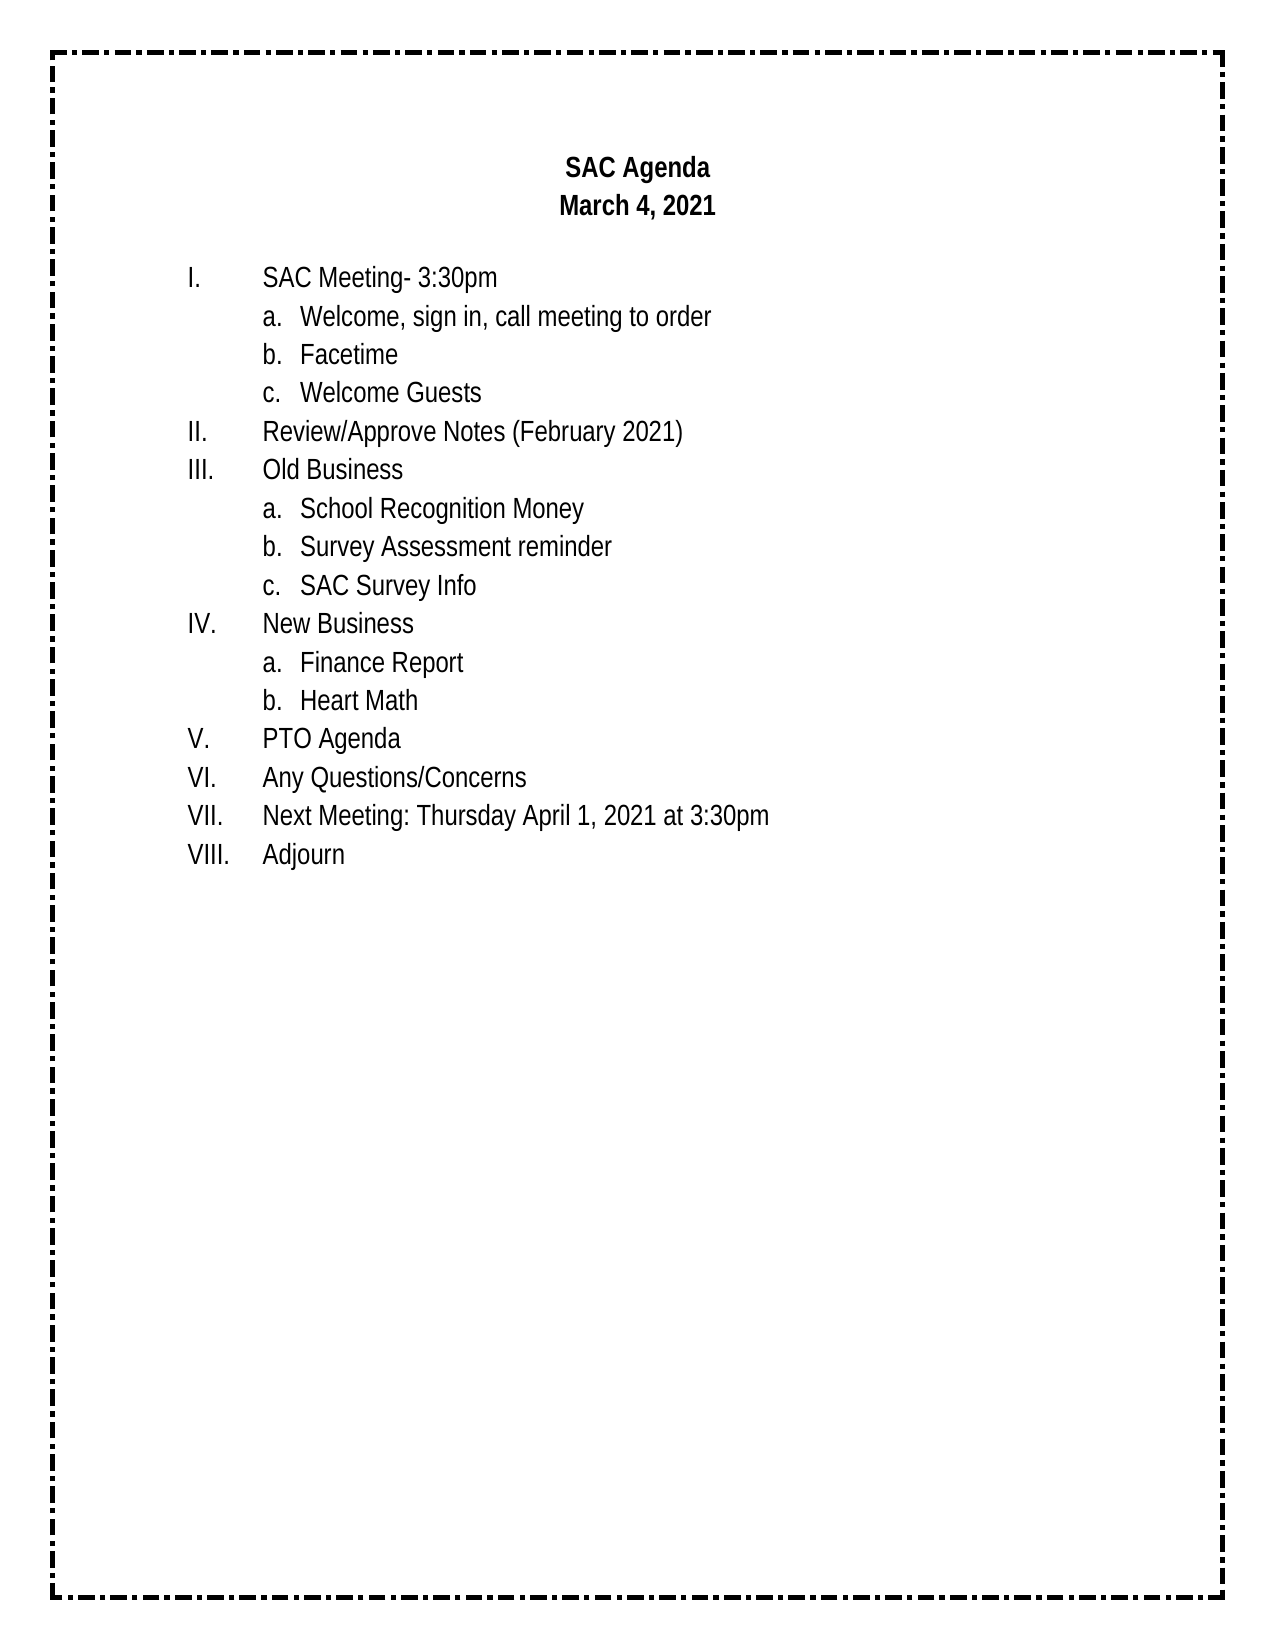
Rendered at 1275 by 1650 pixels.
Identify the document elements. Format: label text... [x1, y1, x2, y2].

text March 4, 2021 [150, 188, 1125, 222]
list Welcome, sign in, call meeting to order [262, 299, 1125, 332]
list SAC Meeting- 3:30pm [187, 260, 1125, 294]
list Review/Approve Notes (February 2021) [187, 414, 1125, 447]
list Next Meeting: Thursday April 1, 2021 at 3:30pm [187, 798, 1125, 832]
list Old Business [187, 452, 1125, 486]
list New Business [187, 606, 1125, 640]
list Welcome Guests [262, 376, 1125, 409]
list School Recognition Money [262, 491, 1125, 524]
list Any Questions/Concerns [187, 760, 1125, 793]
list Facetime [262, 337, 1125, 371]
list Adjourn [187, 837, 1125, 870]
list SAC Survey Info [262, 568, 1125, 601]
list Survey Assessment reminder [262, 529, 1125, 563]
list Heart Math [262, 683, 1125, 717]
list Finance Report [262, 645, 1125, 678]
text SAC Agenda [150, 150, 1125, 183]
list PTO Agenda [187, 722, 1125, 755]
